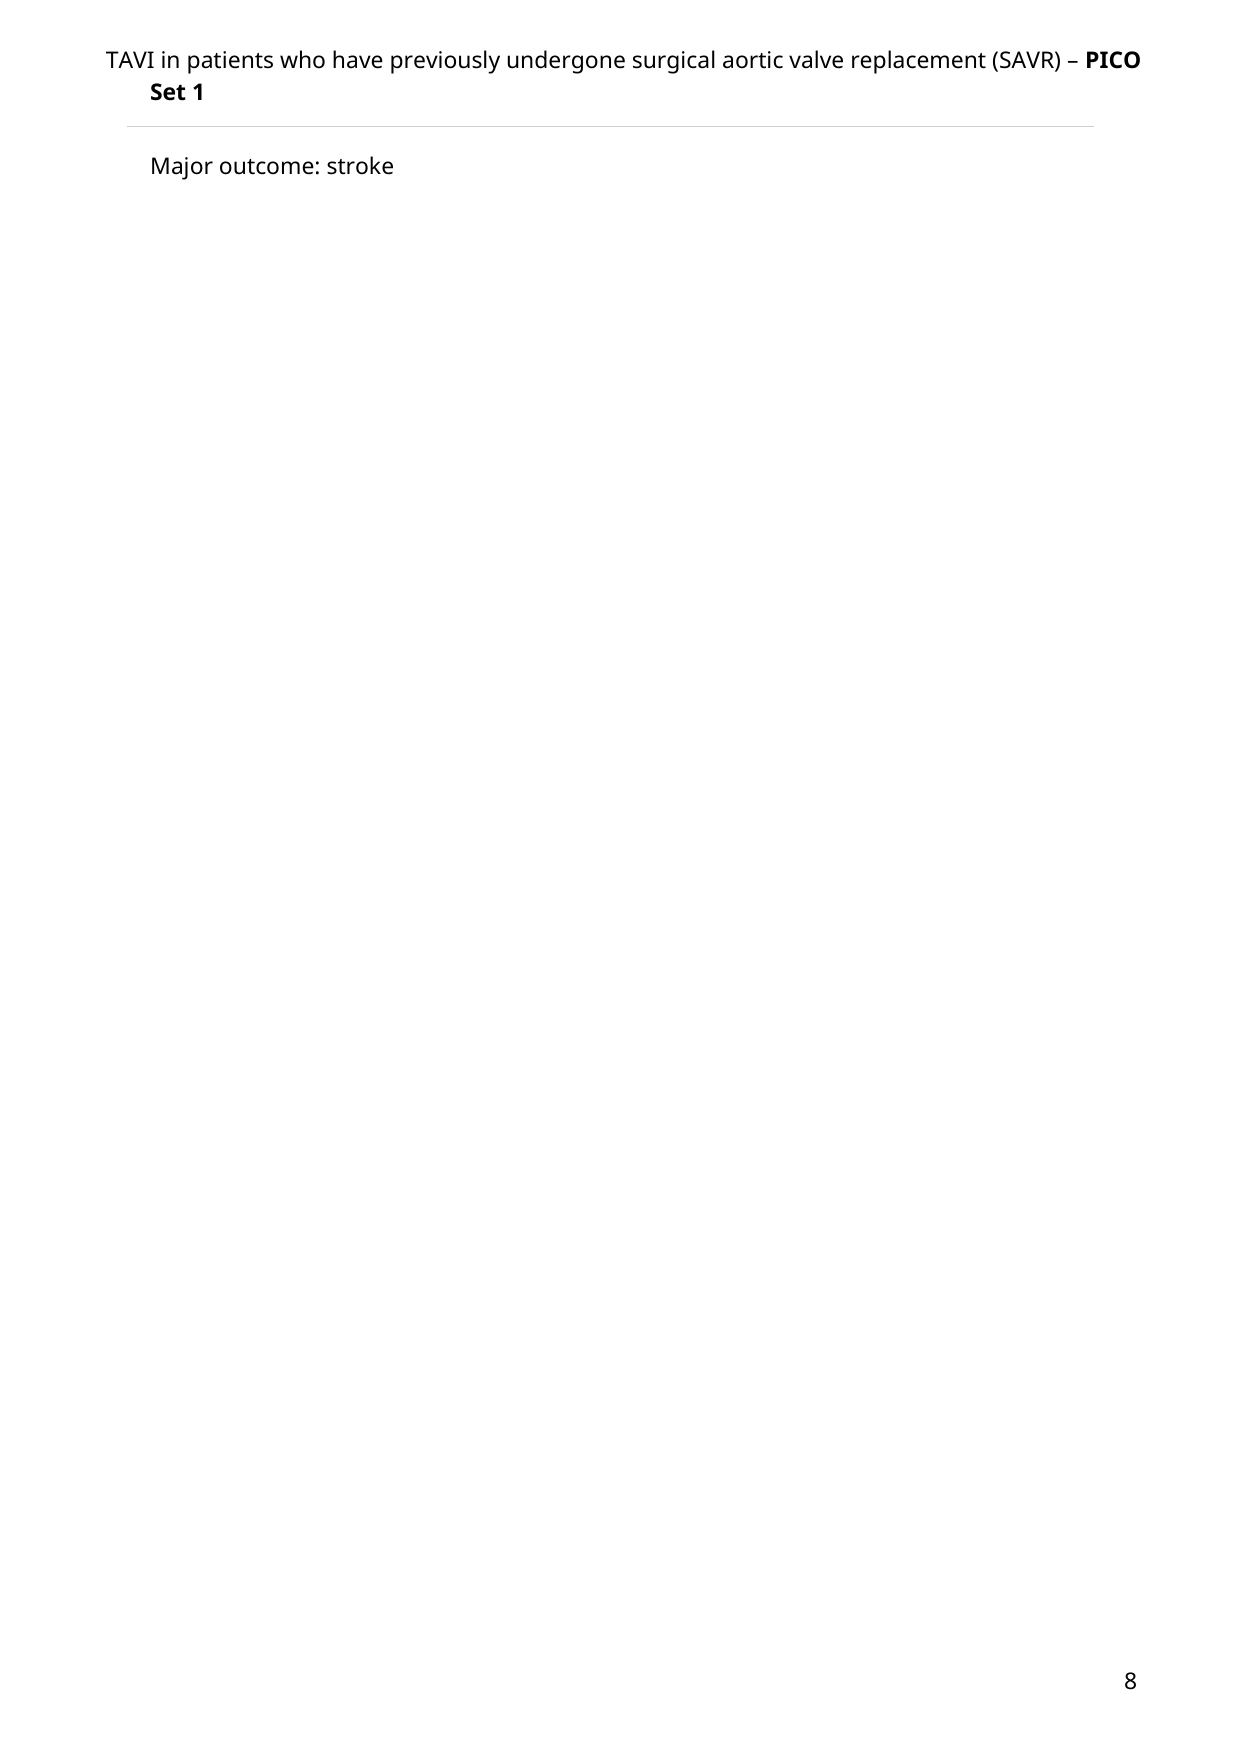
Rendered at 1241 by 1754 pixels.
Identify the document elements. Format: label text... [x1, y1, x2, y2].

text Major outcome: stroke [150, 150, 1137, 181]
